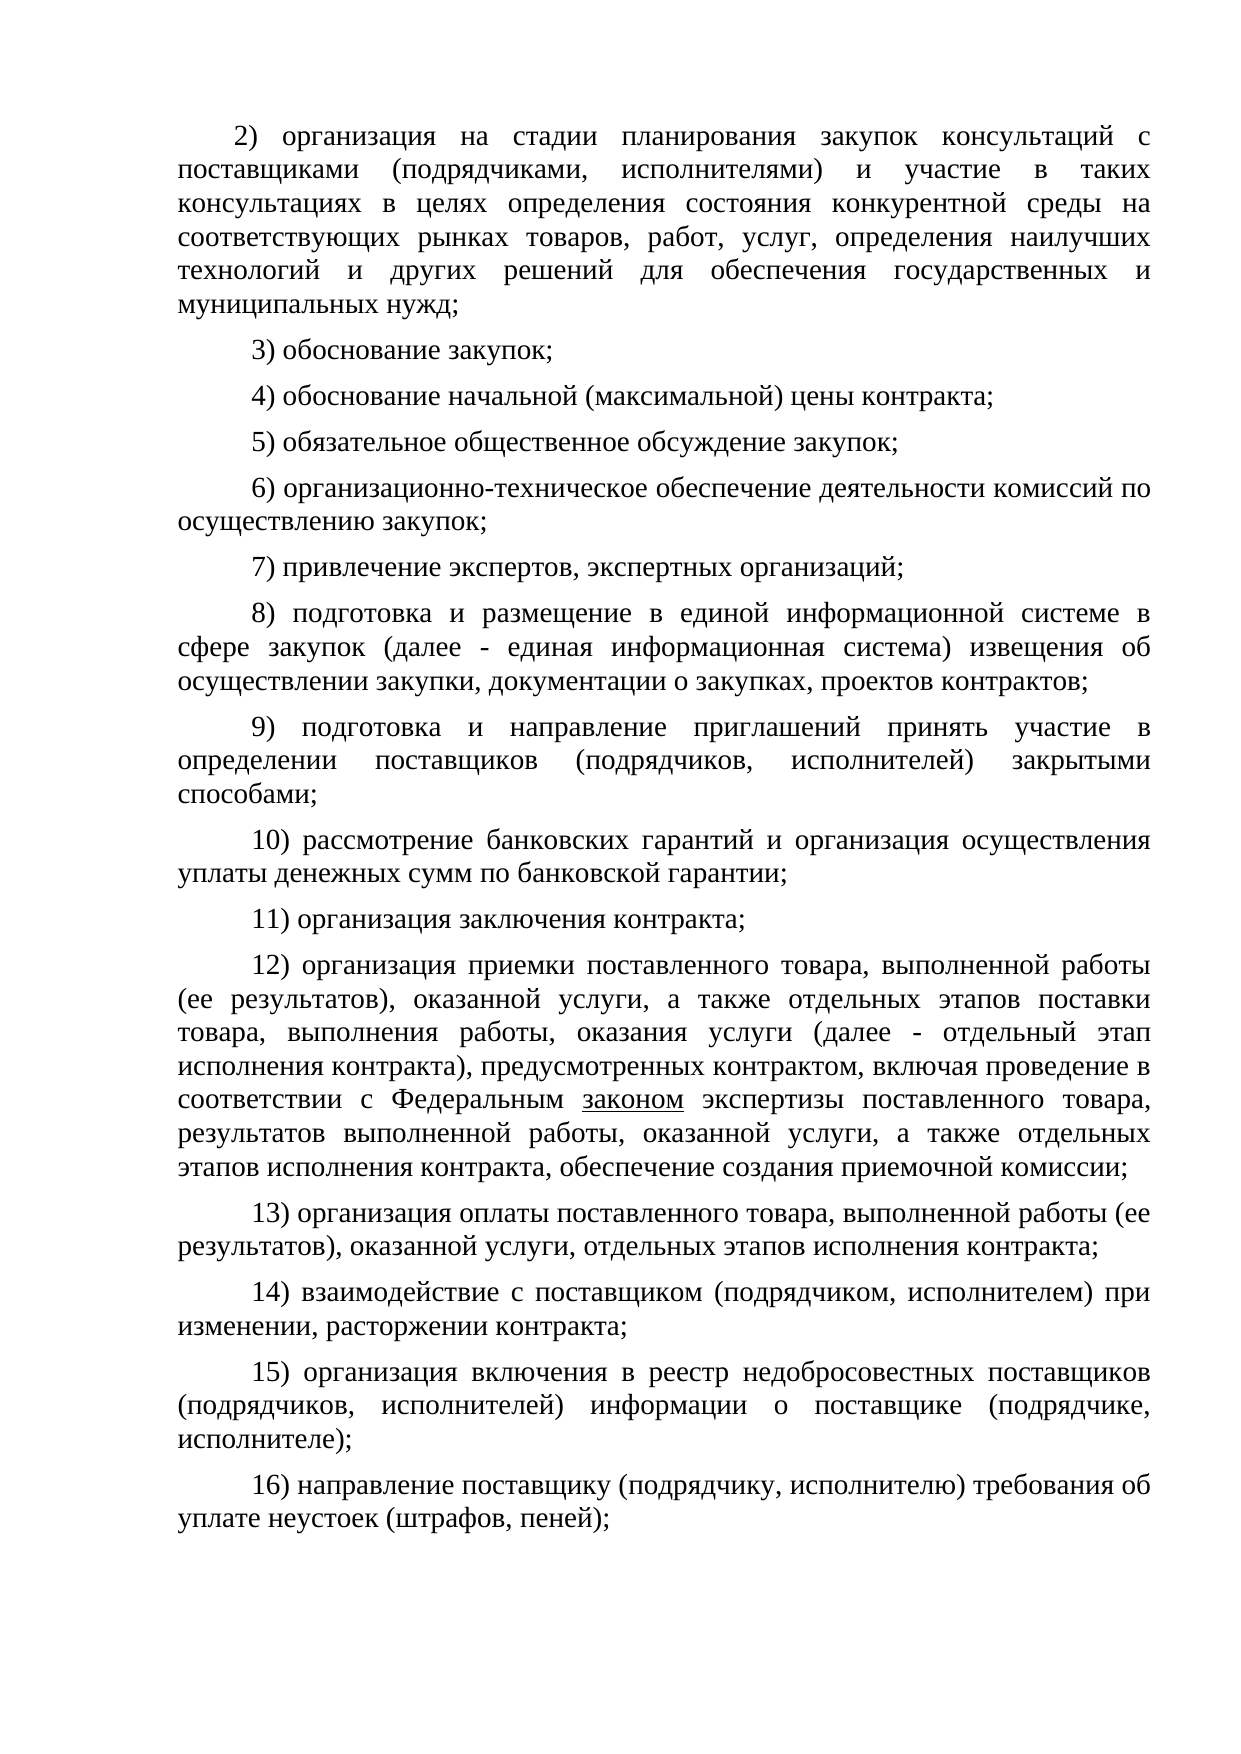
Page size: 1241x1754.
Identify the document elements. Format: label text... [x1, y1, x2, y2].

text 10) рассмотрение банковских гарантий и организация осуществления уплаты денежных сумм по банковской гарантии; [177, 822, 1152, 889]
text 14) взаимодействие с поставщиком (подрядчиком, исполнителем) при изменении, расторжении контракта; [177, 1274, 1152, 1341]
text 6) организационно-техническое обеспечение деятельности комиссий по осуществлению закупок; [177, 470, 1152, 537]
text 11) организация заключения контракта; [177, 901, 1152, 935]
text 2) организация на стадии планирования закупок консультаций с поставщиками (подрядчиками, исполнителями) и участие в таких консультациях в целях определения состояния конкурентной среды на соответствующих рынках товаров, работ, услуг, определения наилучших технологий и других решений для обеспечения государственных и муниципальных нужд; [177, 118, 1152, 319]
text 5) обязательное общественное обсуждение закупок; [177, 424, 1152, 457]
text 3) обоснование закупок; [177, 332, 1152, 365]
text 15) организация включения в реестр недобросовестных поставщиков (подрядчиков, исполнителей) информации о поставщике (подрядчике, исполнителе); [177, 1354, 1152, 1454]
text 12) организация приемки поставленного товара, выполненной работы (ее результатов), оказанной услуги, а также отдельных этапов поставки товара, выполнения работы, оказания услуги (далее - отдельный этап исполнения контракта), предусмотренных контрактом, включая проведение в соответствии с Федеральным законом экспертизы поставленного товара, результатов выполненной работы, оказанной услуги, а также отдельных этапов исполнения контракта, обеспечение создания приемочной комиссии; [177, 947, 1152, 1182]
text 9) подготовка и направление приглашений принять участие в определении поставщиков (подрядчиков, исполнителей) закрытыми способами; [177, 709, 1152, 809]
text 8) подготовка и размещение в единой информационной системе в сфере закупок (далее - единая информационная система) извещения об осуществлении закупки, документации о закупках, проектов контрактов; [177, 596, 1152, 696]
text 4) обоснование начальной (максимальной) цены контракта; [177, 378, 1152, 411]
text 7) привлечение экспертов, экспертных организаций; [177, 549, 1152, 583]
text 16) направление поставщику (подрядчику, исполнителю) требования об уплате неустоек (штрафов, пеней); [177, 1467, 1152, 1534]
text 13) организация оплаты поставленного товара, выполненной работы (ее результатов), оказанной услуги, отдельных этапов исполнения контракта; [177, 1195, 1152, 1262]
